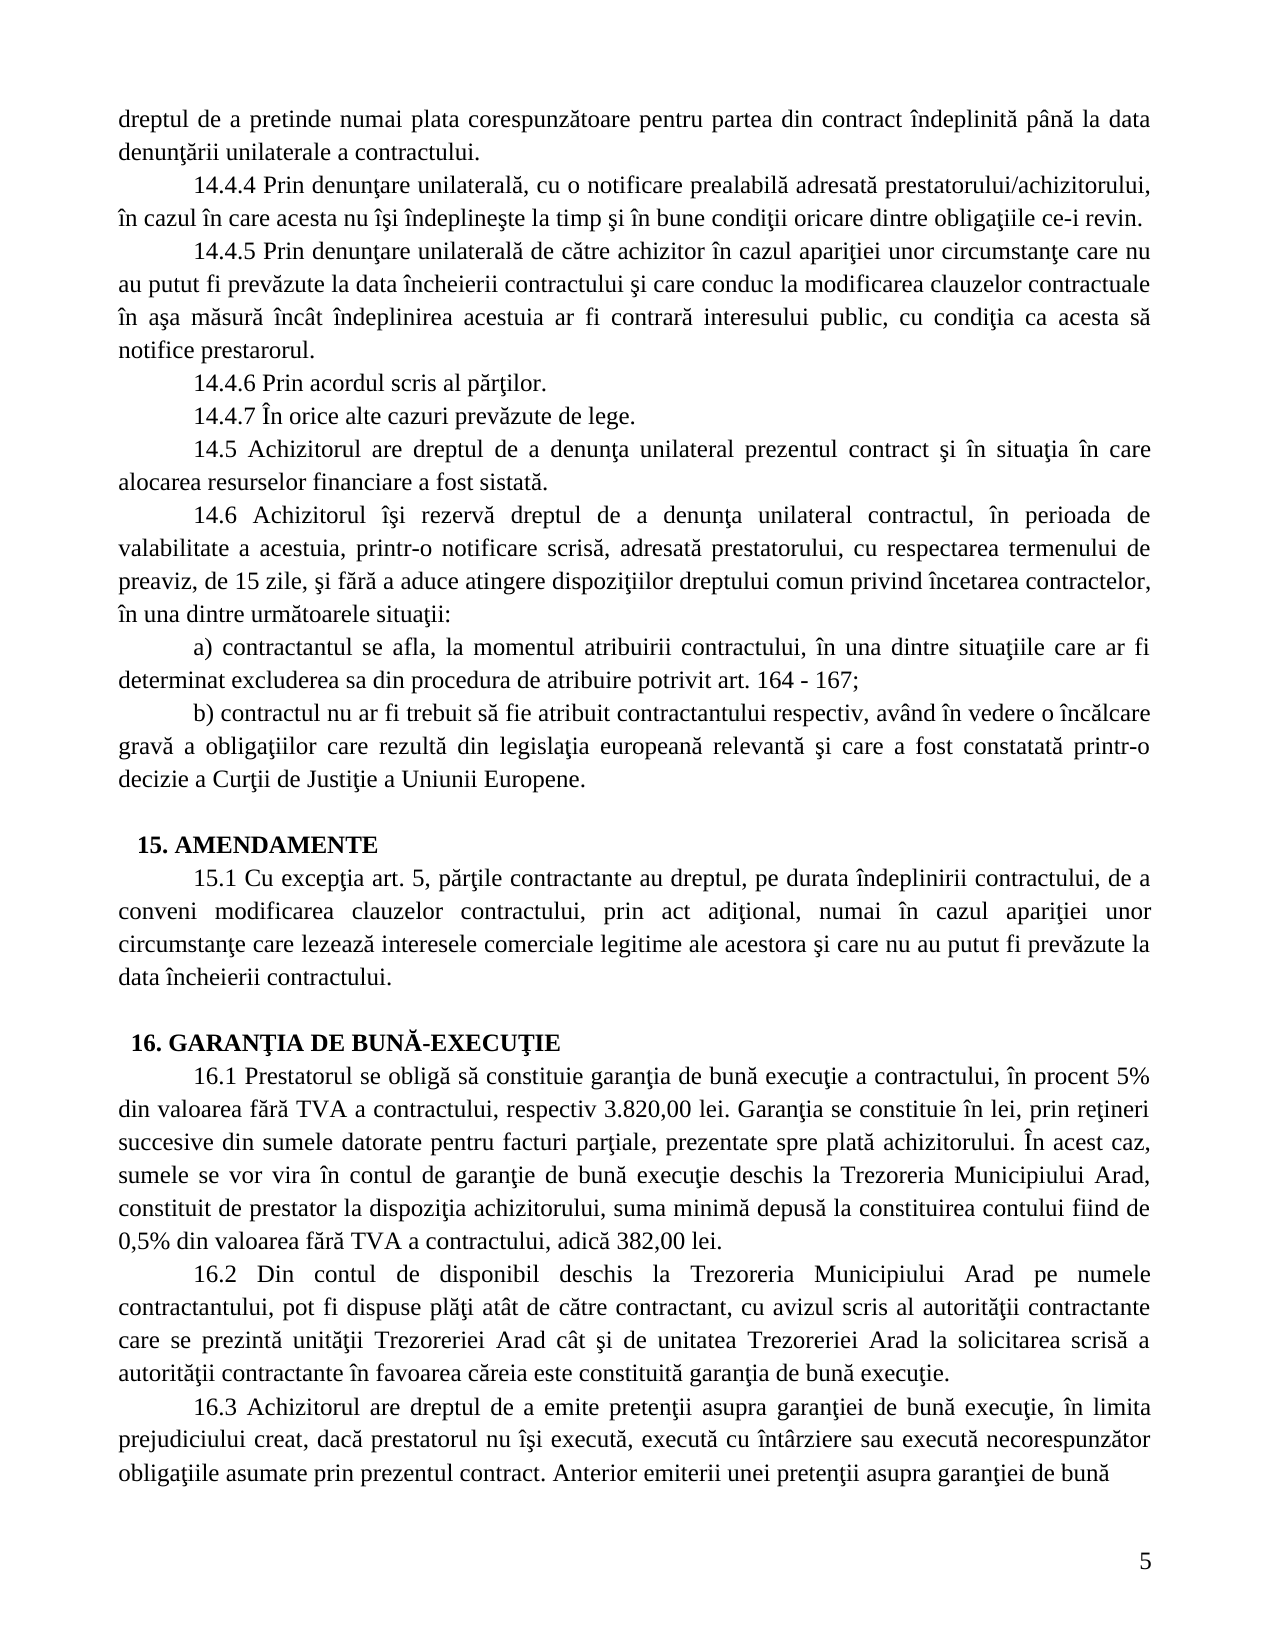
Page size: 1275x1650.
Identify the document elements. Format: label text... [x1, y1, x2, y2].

text 16.1 Prestatorul se obligă să constituie garanţia de bună execuţie a contractului, în procent 5% din valoarea fără TVA a contractului, respectiv 3.820,00 lei. Garanţia se constituie în lei, prin reţineri succesive din sumele datorate pentru facturi parţiale, prezentate spre plată achizitorului. În acest caz, sumele se vor vira în contul de garanţie de bună execuţie deschis la Trezoreria Municipiului Arad, constituit de prestator la dispoziţia achizitorului, suma minimă depusă la constituirea contului fiind de 0,5% din valoarea fără TVA a contractului, adică 382,00 lei. [118, 1061, 1152, 1255]
text 16. GARANŢIA DE BUNĂ-EXECUŢIE [118, 1028, 1152, 1057]
text 16.3 Achizitorul are dreptul de a emite pretenţii asupra garanţiei de bună execuţie, în limita prejudiciului creat, dacă prestatorul nu îşi execută, execută cu întârziere sau execută necorespunzător obligaţiile asumate prin prezentul contract. Anterior emiterii unei pretenţii asupra garanţiei de bună [118, 1392, 1152, 1486]
text 14.4.6 Prin acordul scris al părţilor. [118, 368, 1152, 397]
text 16.2 Din contul de disponibil deschis la Trezoreria Municipiului Arad pe numele contractantului, pot fi dispuse plăţi atât de către contractant, cu avizul scris al autorităţii contractante care se prezintă unităţii Trezoreriei Arad cât şi de unitatea Trezoreriei Arad la solicitarea scrisă a autorităţii contractante în favoarea căreia este constituită garanţia de bună execuţie. [118, 1259, 1152, 1387]
text 14.6 Achizitorul îşi rezervă dreptul de a denunţa unilateral contractul, în perioada de valabilitate a acestuia, printr-o notificare scrisă, adresată prestatorului, cu respectarea termenului de preaviz, de 15 zile, şi fără a aduce atingere dispoziţiilor dreptului comun privind încetarea contractelor, în una dintre următoarele situaţii: [118, 500, 1152, 628]
text 14.5 Achizitorul are dreptul de a denunţa unilateral prezentul contract şi în situaţia în care alocarea resurselor financiare a fost sistată. [118, 434, 1152, 496]
text 15. AMENDAMENTE [118, 830, 1152, 859]
text b) contractul nu ar fi trebuit să fie atribuit contractantului respectiv, având în vedere o încălcare gravă a obligaţiilor care rezultă din legislaţia europeană relevantă şi care a fost constatată printr-o decizie a Curţii de Justiţie a Uniunii Europene. [118, 698, 1152, 793]
text 14.4.7 În orice alte cazuri prevăzute de lege. [118, 401, 1152, 430]
text 14.4.5 Prin denunţare unilaterală de către achizitor în cazul apariţiei unor circumstanţe care nu au putut fi prevăzute la data încheierii contractului şi care conduc la modificarea clauzelor contractuale în aşa măsură încât îndeplinirea acestuia ar fi contrară interesului public, cu condiţia ca acesta să notifice prestarorul. [118, 236, 1152, 364]
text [118, 104, 1152, 166]
text 14.4.4 Prin denunţare unilaterală, cu o notificare prealabilă adresată prestatorului/achizitorului, în cazul în care acesta nu îşi îndeplineşte la timp şi în bune condiţii oricare dintre obligaţiile ce-i revin. [118, 170, 1152, 232]
text 15.1 Cu excepţia art. 5, părţile contractante au dreptul, pe durata îndeplinirii contractului, de a conveni modificarea clauzelor contractului, prin act adiţional, numai în cazul apariţiei unor circumstanţe care lezează interesele comerciale legitime ale acestora şi care nu au putut fi prevăzute la data încheierii contractului. [118, 863, 1152, 991]
text a) contractantul se afla, la momentul atribuirii contractului, în una dintre situaţiile care ar fi determinat excluderea sa din procedura de atribuire potrivit art. 164 - 167; [118, 632, 1152, 694]
